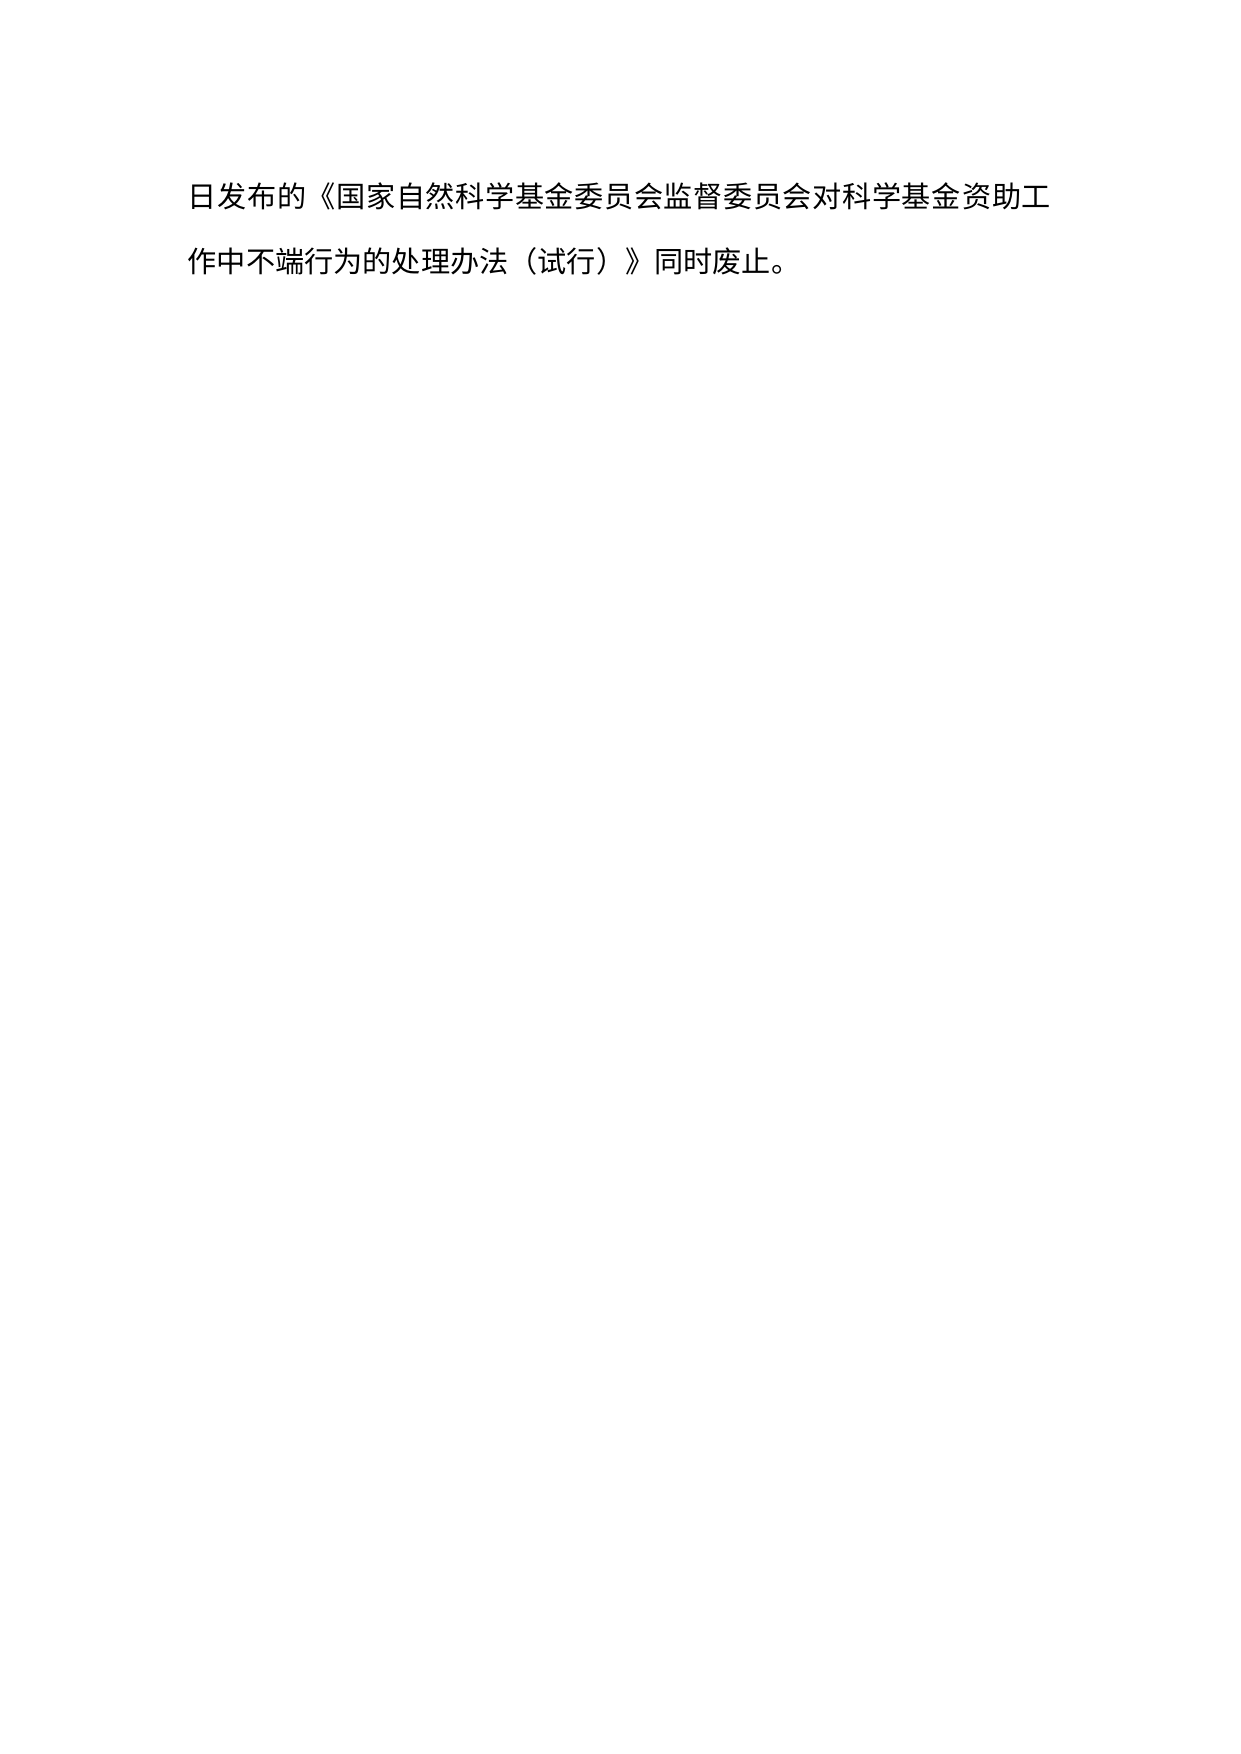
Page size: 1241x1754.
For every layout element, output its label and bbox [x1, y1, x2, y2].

text [187, 162, 1053, 292]
